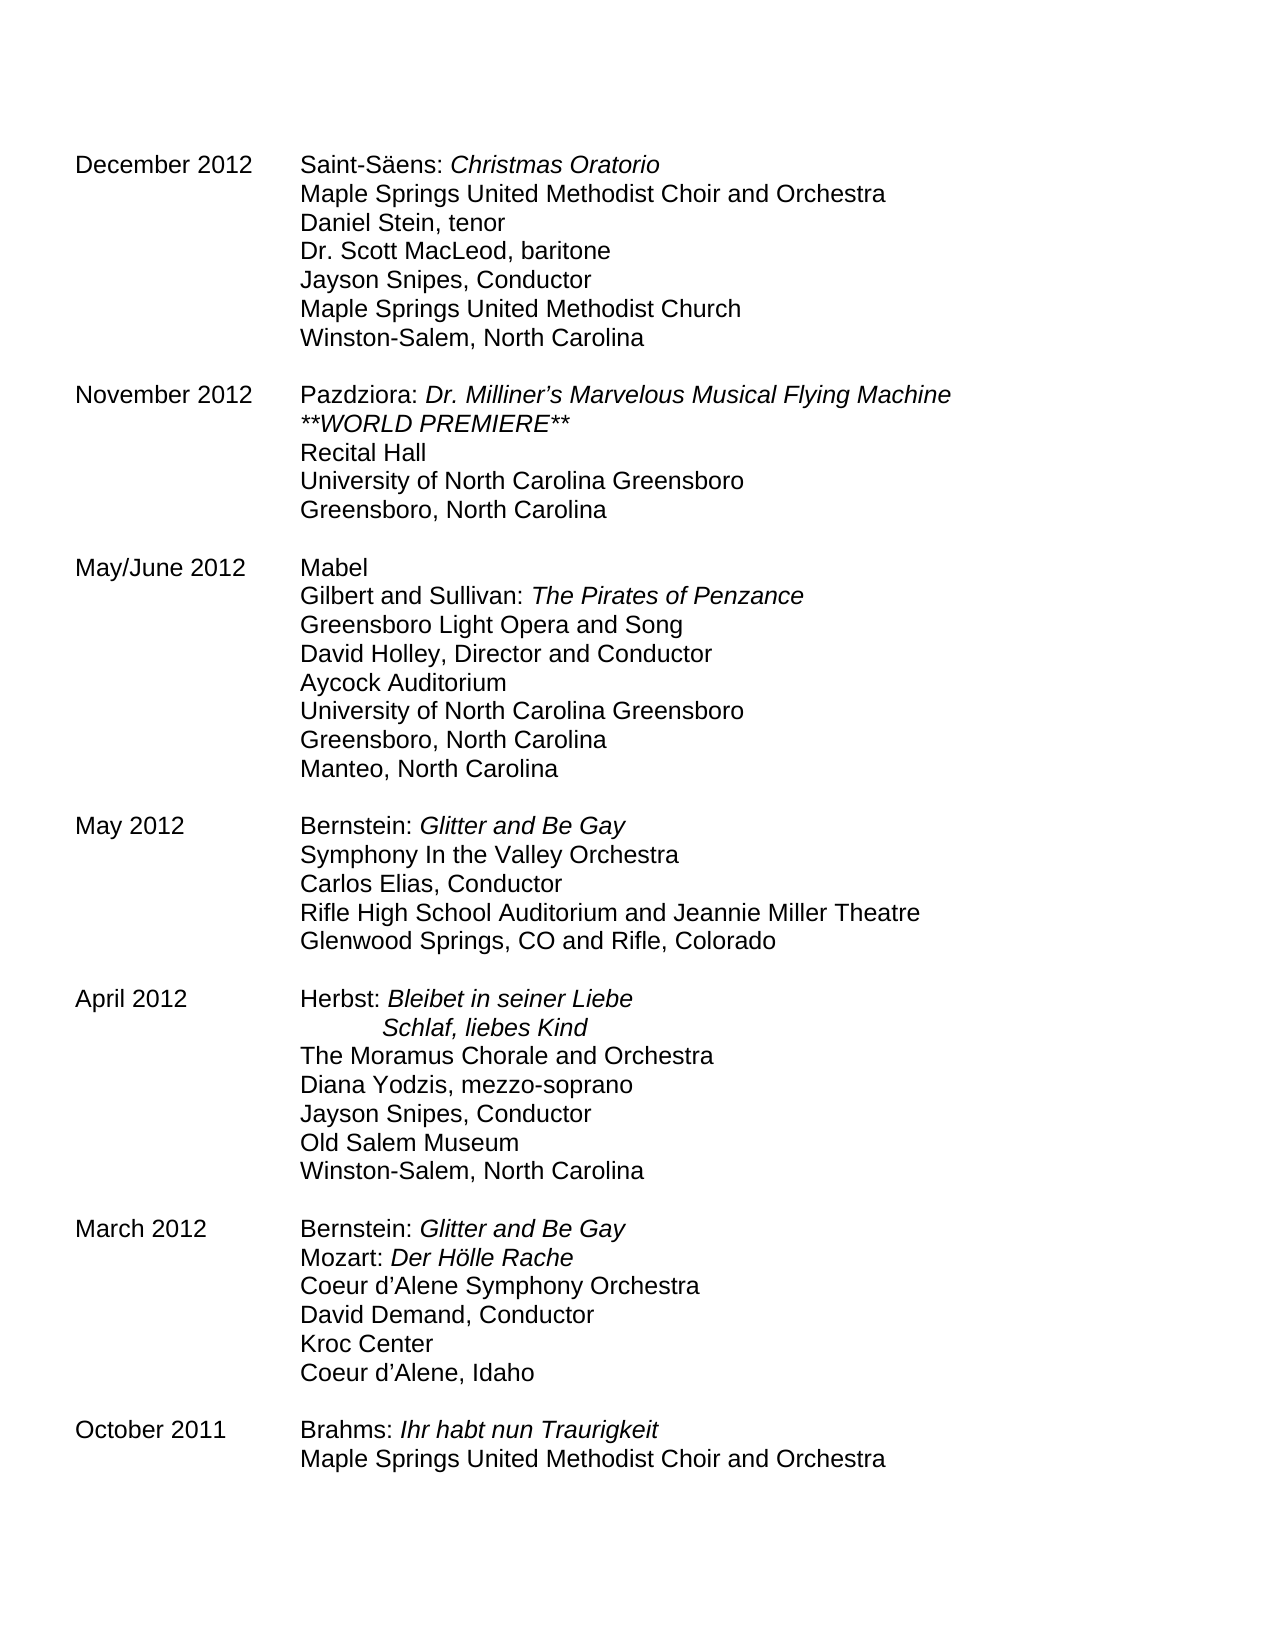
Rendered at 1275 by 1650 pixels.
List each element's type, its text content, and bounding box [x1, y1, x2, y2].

text Maple Springs United Methodist Choir and Orchestra [75, 1444, 1200, 1472]
text David Demand, Conductor [75, 1300, 1200, 1329]
text Recital Hall [75, 437, 1200, 466]
text Glenwood Springs, CO and Rifle, Colorado [75, 926, 1200, 955]
text University of North Carolina Greensboro [75, 696, 1200, 725]
text Aycock Auditorium [75, 667, 1200, 696]
text December 2012 Saint-Säens: Christmas Oratorio [75, 150, 1200, 179]
text Mozart: Der Hölle Rache [75, 1242, 1200, 1271]
text Gilbert and Sullivan: The Pirates of Penzance [75, 581, 1200, 610]
text **WORLD PREMIERE** [75, 409, 1200, 437]
text Coeur d’Alene Symphony Orchestra [75, 1271, 1200, 1300]
text Winston-Salem, North Carolina [75, 1156, 1200, 1185]
text Maple Springs United Methodist Church [75, 294, 1200, 322]
text David Holley, Director and Conductor [75, 639, 1200, 667]
text Rifle High School Auditorium and Jeannie Miller Theatre [75, 897, 1200, 926]
text Manteo, North Carolina [75, 754, 1200, 782]
text Schlaf, liebes Kind [75, 1012, 1200, 1041]
text October 2011 Brahms: Ihr habt nun Traurigkeit [75, 1415, 1200, 1444]
text May/June 2012 Mabel [75, 552, 1200, 581]
text Greensboro, North Carolina [75, 495, 1200, 524]
text Kroc Center [75, 1329, 1200, 1357]
text Carlos Elias, Conductor [75, 869, 1200, 897]
text March 2012 Bernstein: Glitter and Be Gay [75, 1214, 1200, 1242]
text Old Salem Museum [75, 1127, 1200, 1156]
text Coeur d’Alene, Idaho [75, 1357, 1200, 1386]
text Dr. Scott MacLeod, baritone [75, 236, 1200, 265]
text Winston-Salem, North Carolina [75, 322, 1200, 351]
text Symphony In the Valley Orchestra [75, 840, 1200, 869]
text Diana Yodzis, mezzo-soprano [75, 1070, 1200, 1099]
text University of North Carolina Greensboro [75, 466, 1200, 495]
text April 2012 Herbst: Bleibet in seiner Liebe [75, 984, 1200, 1012]
text The Moramus Chorale and Orchestra [75, 1041, 1200, 1070]
text November 2012 Pazdziora: Dr. Milliner’s Marvelous Musical Flying Machine [75, 380, 1200, 409]
text Greensboro Light Opera and Song [75, 610, 1200, 639]
text May 2012 Bernstein: Glitter and Be Gay [75, 811, 1200, 840]
text Daniel Stein, tenor [75, 207, 1200, 236]
text Greensboro, North Carolina [75, 725, 1200, 754]
text Jayson Snipes, Conductor [75, 265, 1200, 294]
text Jayson Snipes, Conductor [75, 1099, 1200, 1127]
text Maple Springs United Methodist Choir and Orchestra [75, 179, 1200, 207]
